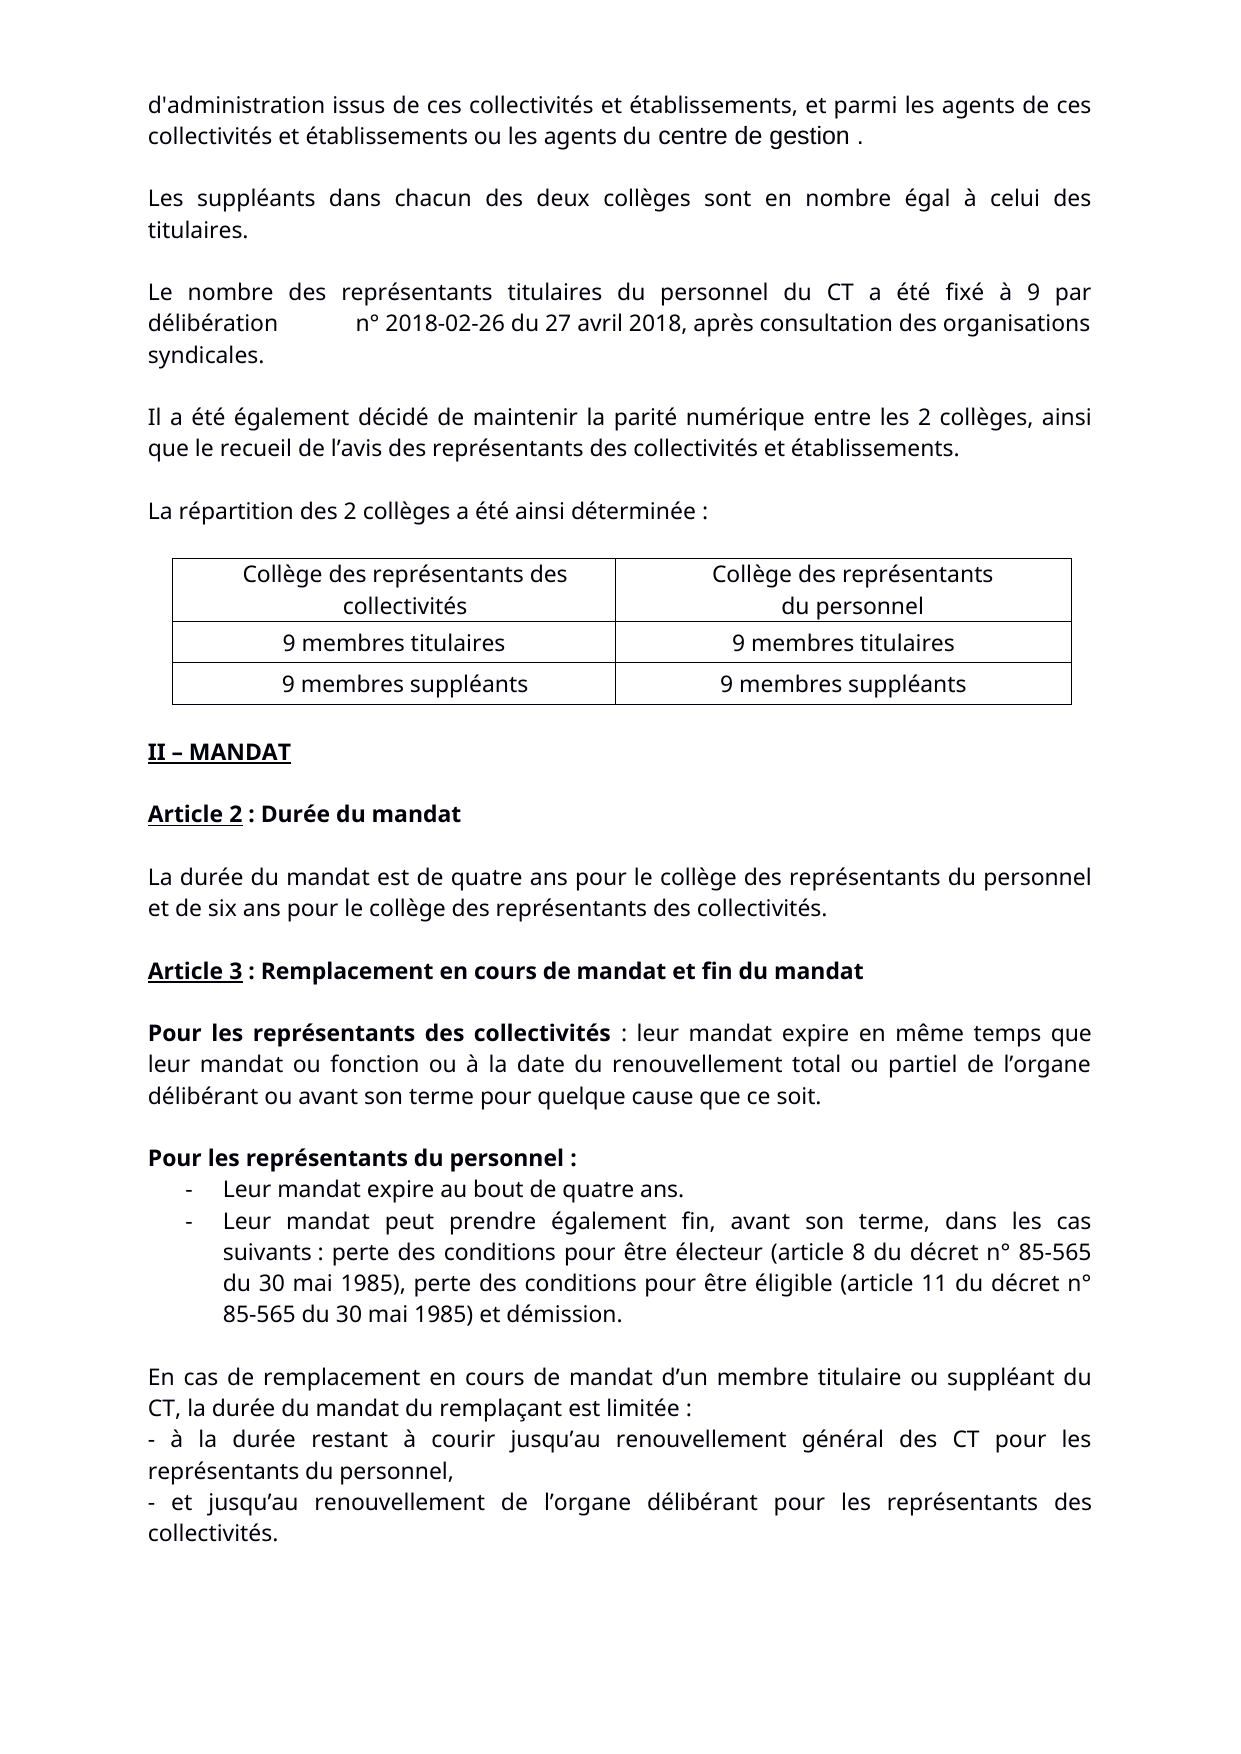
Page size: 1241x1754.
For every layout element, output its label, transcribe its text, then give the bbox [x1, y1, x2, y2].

table_cell 9 membres suppléants [173, 663, 615, 704]
table_header Collège des représentants du personnel [616, 559, 1071, 621]
text II – MANDAT [148, 736, 1093, 767]
text Article 3 : Remplacement en cours de mandat et fin du mandat [148, 955, 1093, 986]
text Le nombre des représentants titulaires du personnel du CT a été fixé à 9 par délibération n° 2018-02-26 du 27 avril 2018, après consultation des organisations syndicales. [148, 276, 1093, 370]
table_header Collège des représentants des collectivités [173, 559, 615, 621]
list Leur mandat peut prendre également fin, avant son terme, dans les cas suivants : perte des conditions pour être électeur (article 8 du décret n° 85-565 du 30 mai 1985), perte des conditions pour être éligible (article 11 du décret n° 85-565 du 30 mai 1985) et démission. [185, 1205, 1093, 1330]
table_cell 9 membres titulaires [616, 622, 1071, 662]
text Il a été également décidé de maintenir la parité numérique entre les 2 collèges, ainsi que le recueil de l’avis des représentants des collectivités et établissements. [148, 401, 1093, 464]
table_cell 9 membres titulaires [173, 622, 615, 662]
text La répartition des 2 collèges a été ainsi déterminée : [148, 495, 1093, 526]
text En cas de remplacement en cours de mandat d’un membre titulaire ou suppléant du CT, la durée du mandat du remplaçant est limitée : [148, 1361, 1093, 1423]
text Pour les représentants des collectivités : leur mandat expire en même temps que leur mandat ou fonction ou à la date du renouvellement total ou partiel de l’organe délibérant ou avant son terme pour quelque cause que ce soit. [148, 1017, 1093, 1111]
text Pour les représentants du personnel : [148, 1142, 1093, 1173]
text Article 2 : Durée du mandat [148, 798, 1093, 830]
text - et jusqu’au renouvellement de l’organe délibérant pour les représentants des collectivités. [148, 1486, 1093, 1548]
text - à la durée restant à courir jusqu’au renouvellement général des CT pour les représentants du personnel, [148, 1423, 1093, 1486]
list Leur mandat expire au bout de quatre ans. [185, 1173, 1093, 1205]
table_cell 9 membres suppléants [616, 663, 1071, 704]
text La durée du mandat est de quatre ans pour le collège des représentants du personnel et de six ans pour le collège des représentants des collectivités. [148, 861, 1093, 923]
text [148, 89, 1093, 151]
text Les suppléants dans chacun des deux collèges sont en nombre égal à celui des titulaires. [148, 182, 1093, 245]
